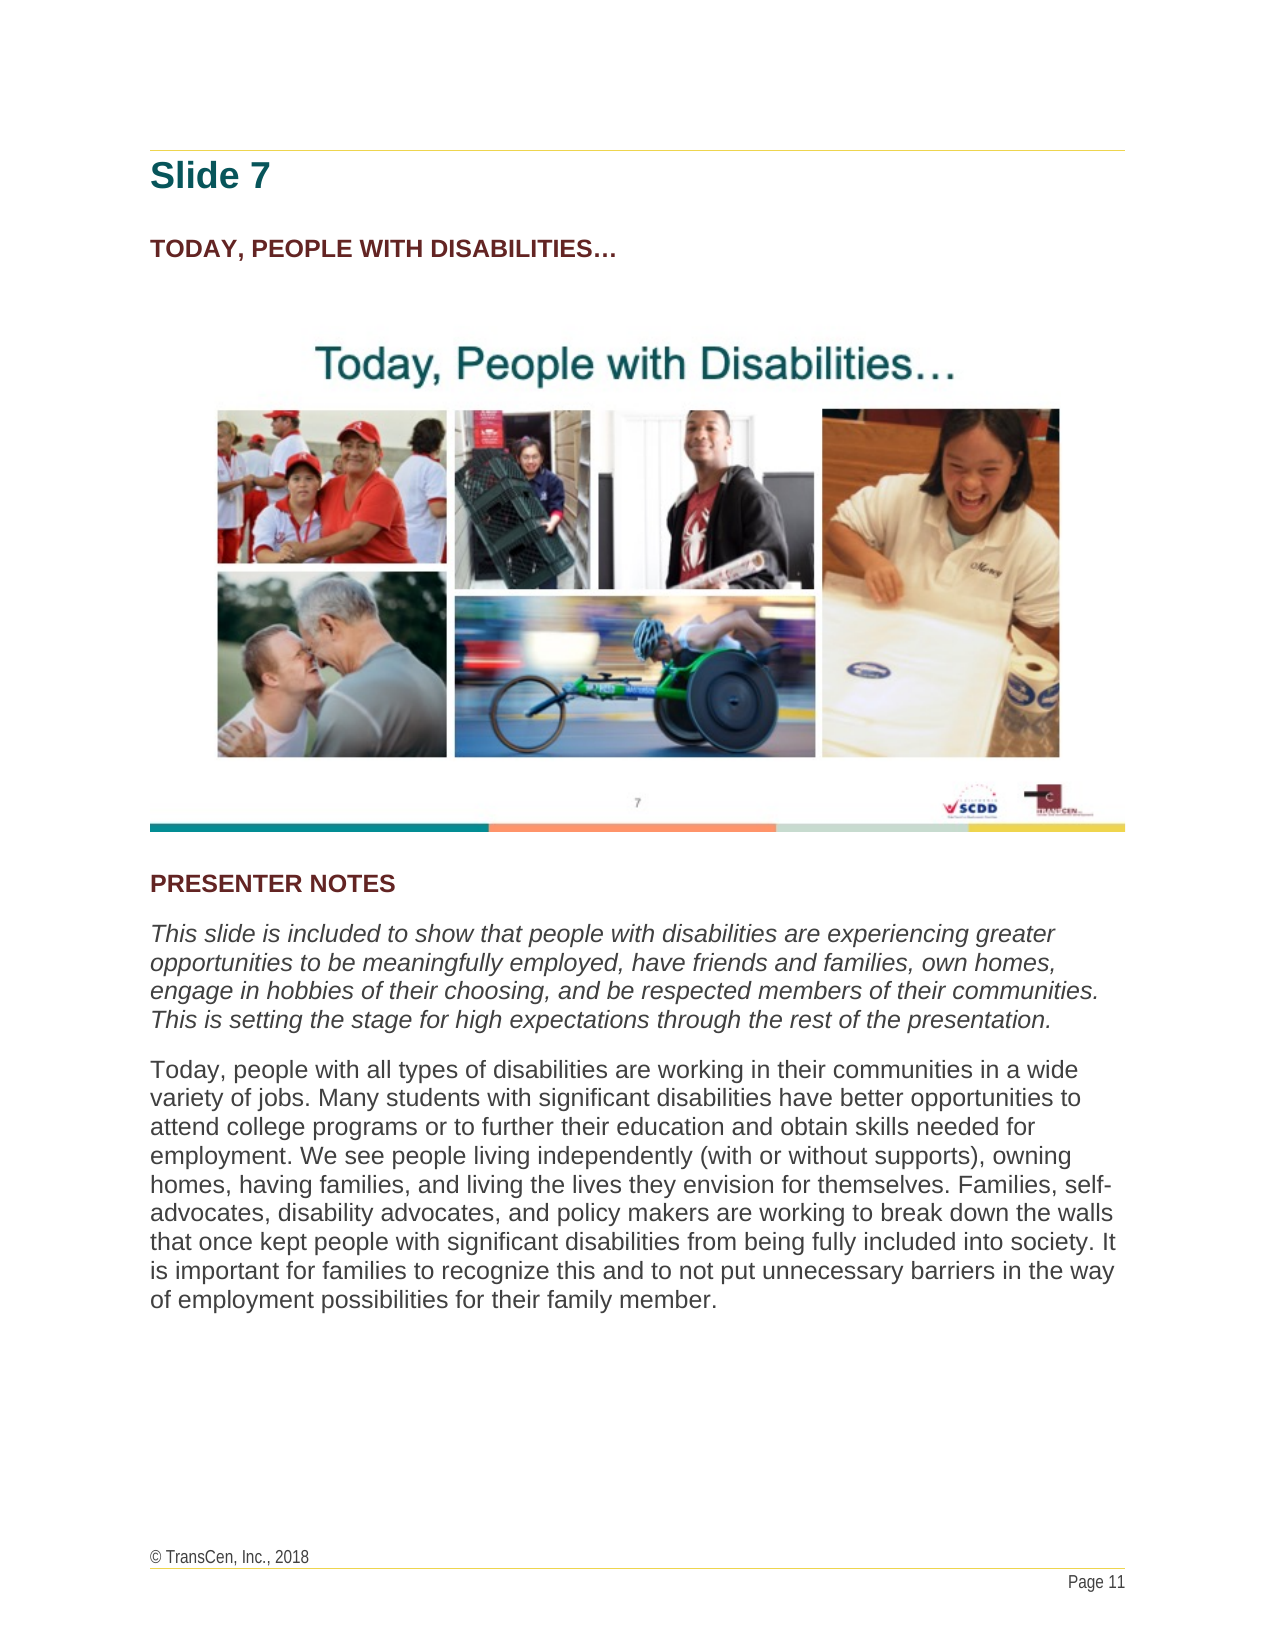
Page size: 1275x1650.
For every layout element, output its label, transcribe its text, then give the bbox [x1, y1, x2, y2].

picture [150, 283, 1125, 832]
text Slide 7 [150, 151, 1125, 196]
text PRESENTER NOTES [150, 869, 1125, 898]
text Today, people with all types of disabilities are working in their communities in a wide variety of jobs. Many students with significant disabilities have better opportunities to attend college programs or to further their education and obtain skills needed for employment. We see people living independently (with or without supports), owning homes, having families, and living the lives they envision for themselves. Families, self-advocates, disability advocates, and policy makers are working to break down the walls that once kept people with significant disabilities from being fully included into society. It is important for families to recognize this and to not put unnecessary barriers in the way of employment possibilities for their family member. [150, 1055, 1125, 1313]
text TODAY, PEOPLE WITH DISABILITIES… [150, 234, 1125, 262]
text This slide is included to show that people with disabilities are experiencing greater opportunities to be meaningfully employed, have friends and families, own homes, engage in hobbies of their choosing, and be respected members of their communities. This is setting the stage for high expectations through the rest of the presentation. [150, 919, 1125, 1034]
